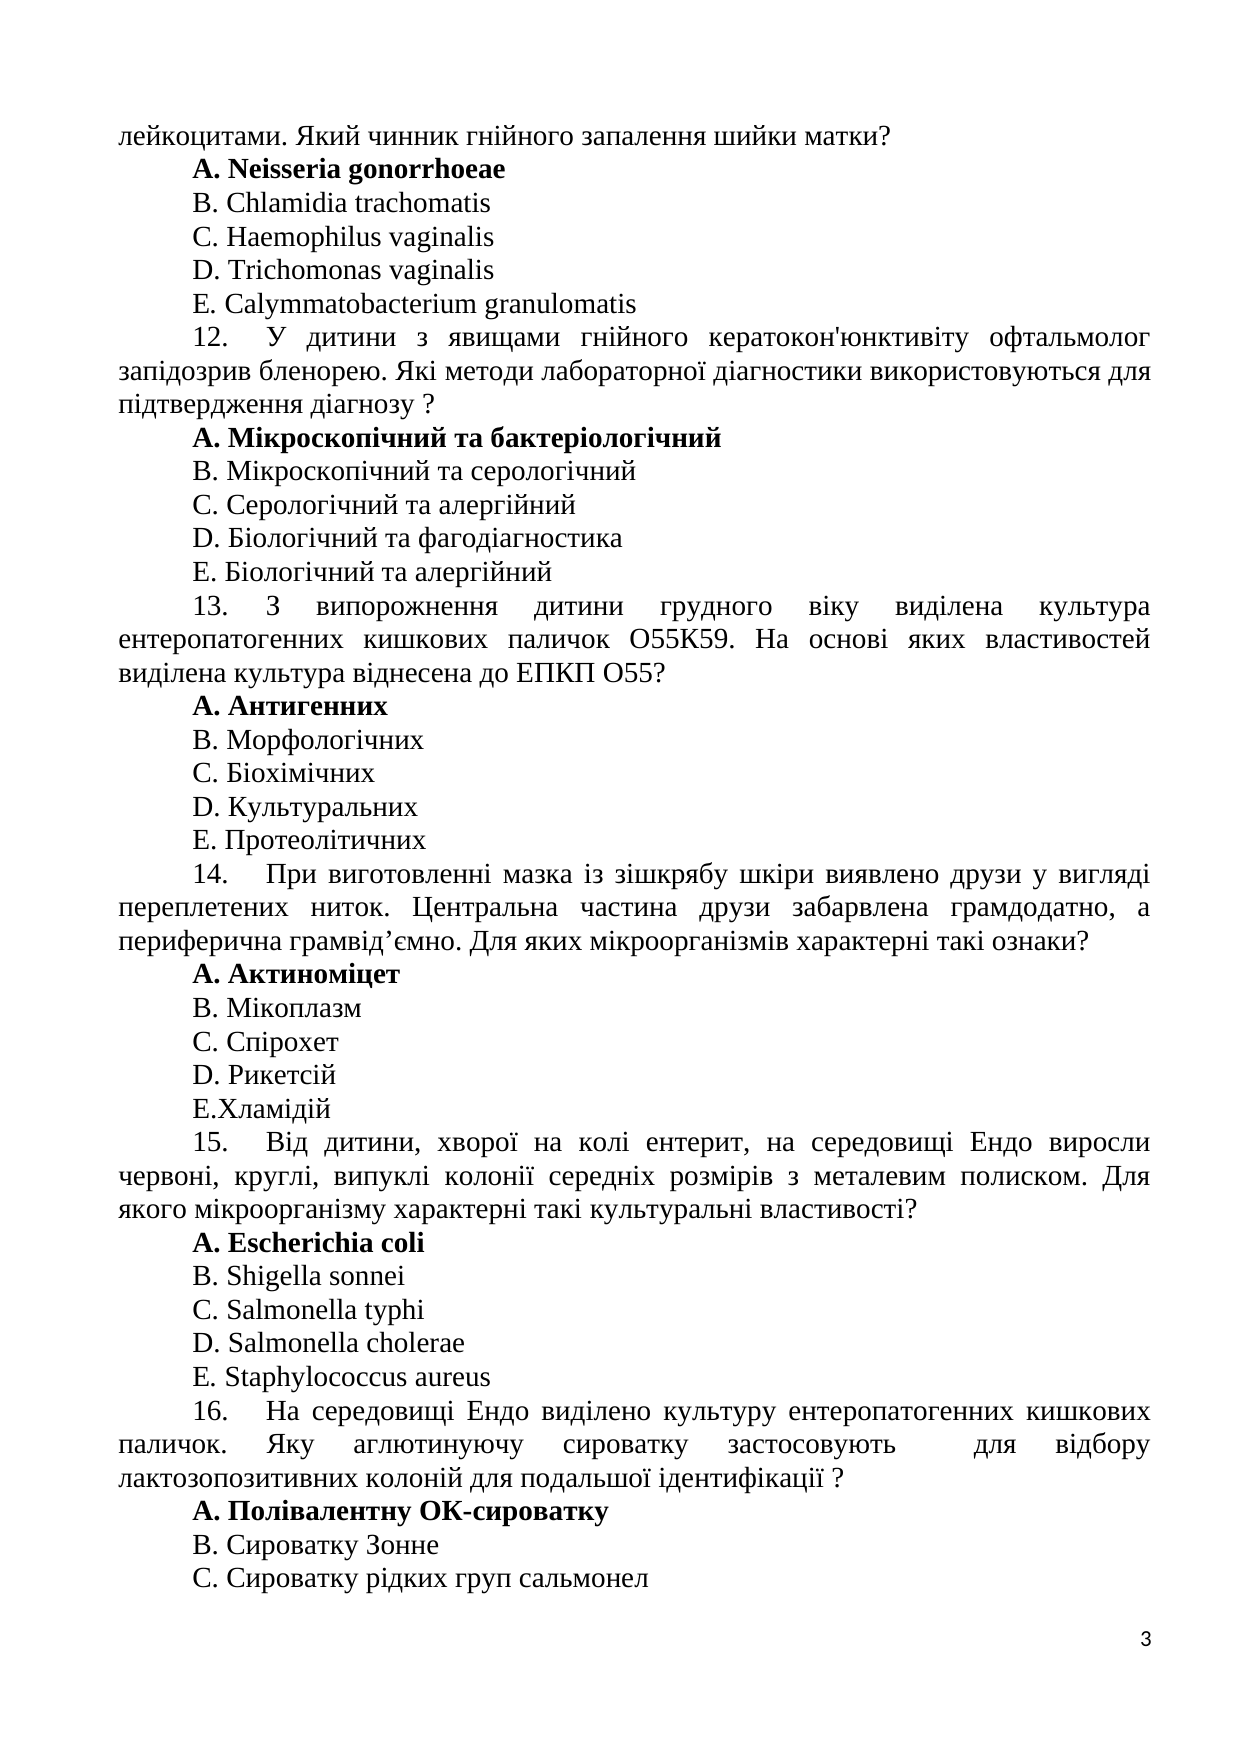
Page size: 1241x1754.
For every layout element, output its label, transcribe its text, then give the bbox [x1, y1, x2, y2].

list Від дитини, хворої на колі ентерит, на середовищі Ендо виросли червоні, круглі, випуклі колонії середніх розмірів з металевим полиском. Для якого мікроорганізму характерні такі культуральні властивості? [118, 1124, 1152, 1225]
text C. Salmonella typhi [118, 1292, 1152, 1326]
text B. Сироватку Зонне [118, 1527, 1152, 1560]
text D. Культуральних [118, 789, 1152, 822]
text B. Shigella sonnei [118, 1258, 1152, 1292]
text E. Staphylococcus aureus [118, 1359, 1152, 1393]
text E. Біологічний та алергійний [118, 554, 1152, 588]
text A. Escheriсhia coli [118, 1225, 1152, 1258]
text D. Рикетсій [118, 1057, 1152, 1091]
text A. Антигенних [118, 688, 1152, 722]
text D. Біологічний та фагодіагностика [118, 521, 1152, 554]
text C. Haemophilus vaginalis [118, 219, 1152, 252]
text A. Мікроскопічний та бактеріологічний [118, 420, 1152, 453]
text C. Сироватку рідких груп сальмонел [118, 1560, 1152, 1594]
text B. Chlamidia trachomatis [118, 185, 1152, 219]
text E.Хламідій [118, 1091, 1152, 1124]
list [118, 118, 1152, 152]
text A. Neissеria gonorrhoeae [118, 152, 1152, 185]
text D. Salmonella cholerae [118, 1326, 1152, 1359]
list На середовищі Ендо виділено культуру ентеропатогенних кишкових паличок. Яку аглютинуючу сироватку застосовують для відбору лактозопозитивних колоній для подальшої ідентифікації ? [118, 1393, 1152, 1493]
list З випорожнення дитини грудного віку виділена культура ентеропатогенних кишкових паличок О55К59. На основі яких властивостей виділена культура віднесена до ЕПКП О55? [118, 588, 1152, 688]
list При виготовленні мазка із зішкрябу шкіри виявлено друзи у вигляді переплетених ниток. Центральна частина друзи забарвлена грамдодатно, а периферична грамвід’ємно. Для яких мікроорганізмів характерні такі ознаки? [118, 856, 1152, 957]
text C. Серологічний та алергійний [118, 487, 1152, 521]
text E. Calymmatobacterium granulomatis [118, 286, 1152, 319]
text B. Морфологічних [118, 722, 1152, 755]
text B. Мікроскопічний та серологічний [118, 453, 1152, 487]
text E. Протеолітичних [118, 822, 1152, 856]
text A. Актиноміцет [118, 957, 1152, 990]
text A. Полівалентну ОК-сироватку [118, 1493, 1152, 1527]
text C. Спірохет [118, 1024, 1152, 1057]
text B. Мікоплазм [118, 990, 1152, 1024]
text D. Trichomonas vaginalis [118, 252, 1152, 286]
text C. Біохімічних [118, 755, 1152, 789]
list У дитини з явищами гнійного кератокон'юнктивіту офтальмолог запідозрив бленорею. Які методи лабораторної діагностики використовуються для підтвердження діагнозу ? [118, 319, 1152, 420]
